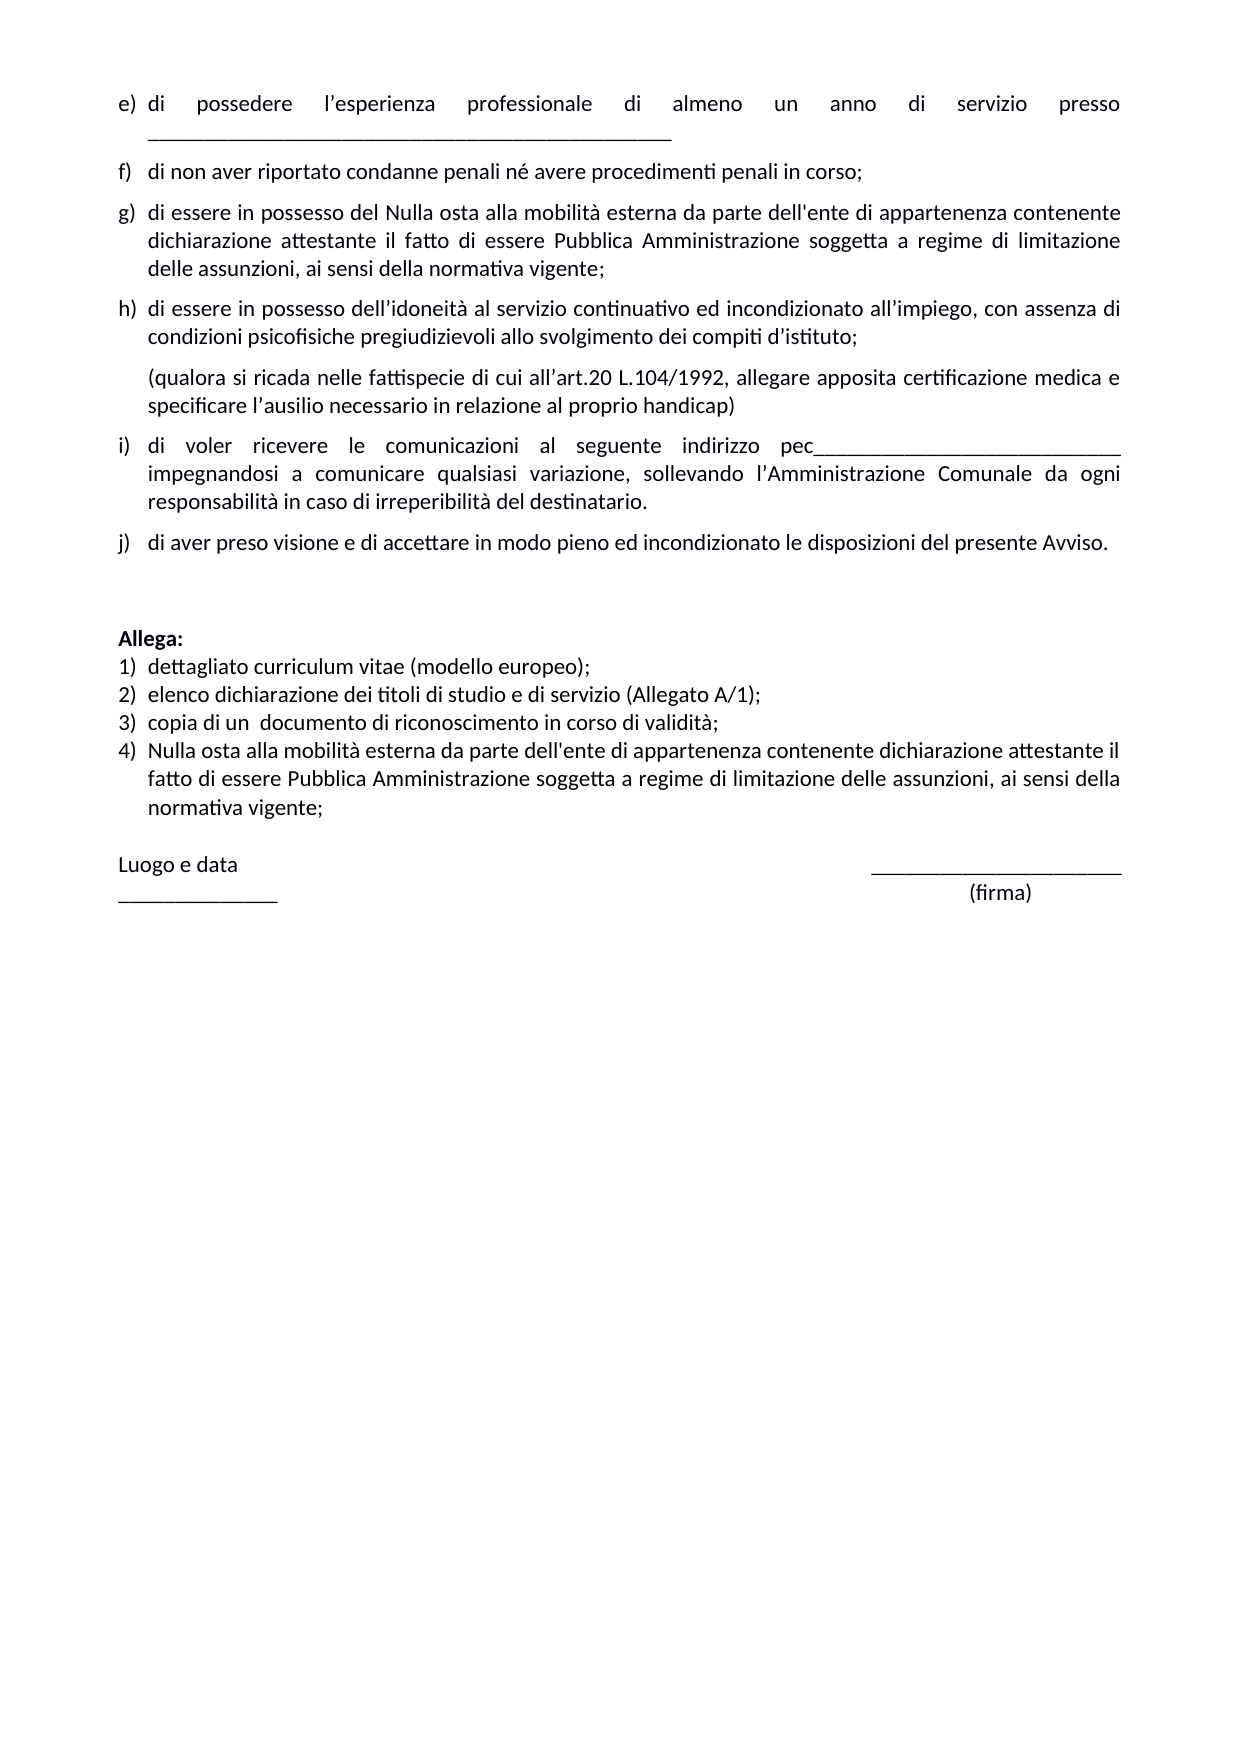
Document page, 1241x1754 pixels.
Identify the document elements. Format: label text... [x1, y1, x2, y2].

text (qualora si ricada nelle fattispecie di cui all’art.20 L.104/1992, allegare apposita certificazione medica e specificare l’ausilio necessario in relazione al proprio handicap) [148, 363, 1122, 419]
list di essere in possesso del Nulla osta alla mobilità esterna da parte dell'ente di appartenenza contenente dichiarazione attestante il fatto di essere Pubblica Amministrazione soggetta a regime di limitazione delle assunzioni, ai sensi della normativa vigente; [118, 198, 1122, 282]
list di voler ricevere le comunicazioni al seguente indirizzo pec___________________________ impegnandosi a comunicare qualsiasi variazione, sollevando l’Amministrazione Comunale da ogni responsabilità in caso di irreperibilità del destinatario. [118, 431, 1122, 515]
list dettagliato curriculum vitae (modello europeo); [118, 652, 1122, 681]
list di non aver riportato condanne penali né avere procedimenti penali in corso; [118, 157, 1122, 185]
list di essere in possesso dell’idoneità al servizio continuativo ed incondizionato all’impiego, con assenza di condizioni psicofisiche pregiudizievoli allo svolgimento dei compiti d’istituto; [118, 294, 1122, 350]
list copia di un documento di riconoscimento in corso di validità; [118, 708, 1122, 737]
list elenco dichiarazione dei titoli di studio e di servizio (Allegato A/1); [118, 681, 1122, 708]
list di possedere l’esperienza professionale di almeno un anno di servizio presso ______________________________________________ [118, 89, 1122, 145]
text Allega: [118, 624, 1122, 652]
text Luogo e data ______________________ ______________ (firma) [118, 851, 1122, 907]
list Nulla osta alla mobilità esterna da parte dell'ente di appartenenza contenente dichiarazione attestante il fatto di essere Pubblica Amministrazione soggetta a regime di limitazione delle assunzioni, ai sensi della normativa vigente; [118, 737, 1122, 821]
list di aver preso visione e di accettare in modo pieno ed incondizionato le disposizioni del presente Avviso. [118, 528, 1122, 556]
